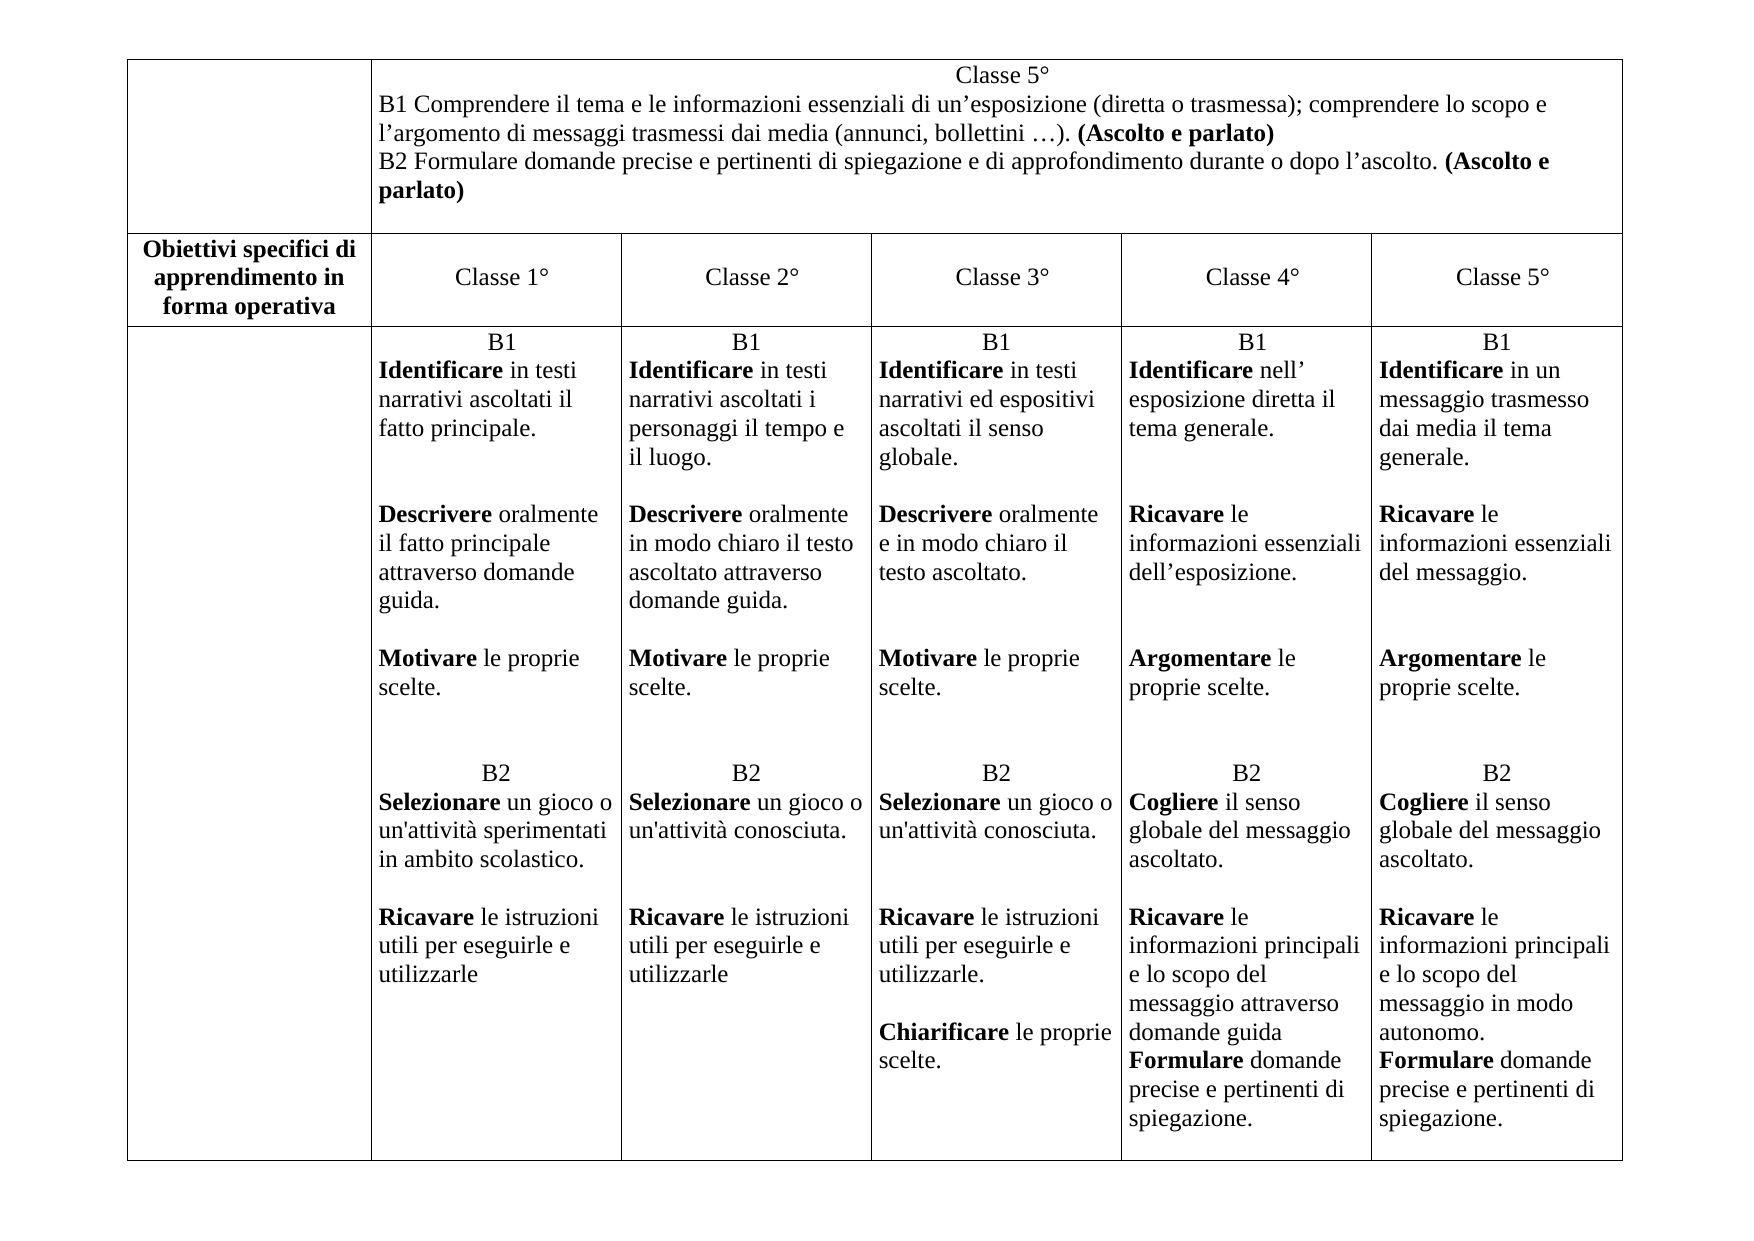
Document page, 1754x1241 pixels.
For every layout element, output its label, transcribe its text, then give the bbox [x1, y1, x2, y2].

table_cell Classe 5° [1372, 234, 1622, 326]
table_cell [622, 327, 871, 1160]
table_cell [372, 327, 621, 1160]
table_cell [1122, 327, 1371, 1160]
table_cell Classe 2° [622, 234, 871, 326]
table_cell [128, 327, 371, 1160]
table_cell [372, 60, 1622, 233]
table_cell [872, 327, 1121, 1160]
table_cell Classe 1° [372, 234, 621, 326]
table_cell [1372, 327, 1622, 1160]
table_cell Classe 4° [1122, 234, 1371, 326]
table_cell Classe 3° [872, 234, 1121, 326]
table_cell Obiettivi specifici di apprendimento in forma operativa [128, 234, 371, 326]
